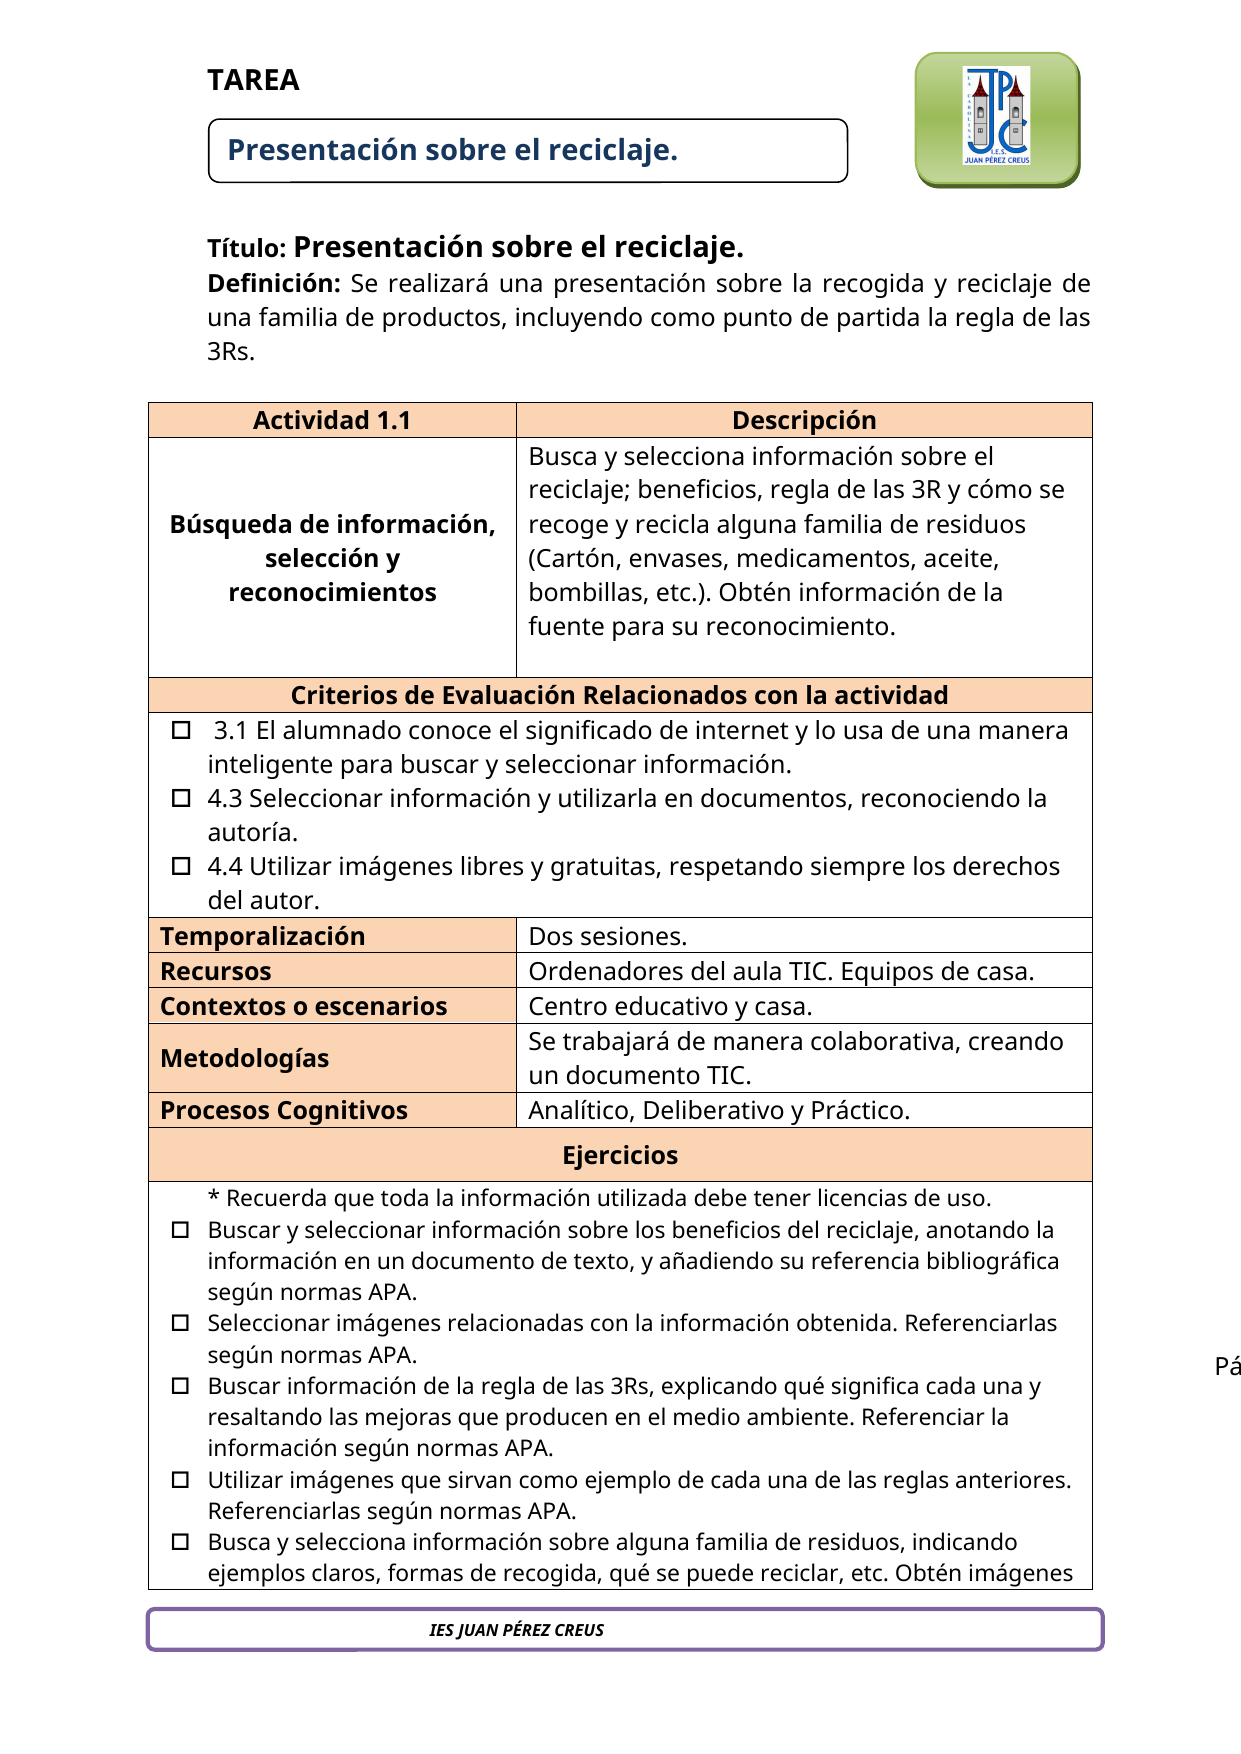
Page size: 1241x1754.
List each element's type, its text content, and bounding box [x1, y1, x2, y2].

table_cell Analítico, Deliberativo y Práctico. [517, 1093, 1092, 1127]
table_cell Busca y selecciona información sobre el reciclaje; beneficios, regla de las 3R y cómo se recoge y recicla alguna familia de residuos (Cartón, envases, medicamentos, aceite, bombillas, etc.). Obtén información de la fuente para su reconocimiento. [517, 438, 1092, 677]
text Título: Presentación sobre el reciclaje. [148, 226, 1092, 266]
table_header Descripción [517, 403, 1092, 437]
table_cell Ordenadores del aula TIC. Equipos de casa. [517, 953, 1092, 987]
table_cell Procesos Cognitivos [149, 1093, 516, 1127]
table_cell Centro educativo y casa. [517, 988, 1092, 1022]
table_cell Recursos [149, 953, 516, 987]
table_cell Búsqueda de información, selección y reconocimientos [149, 438, 516, 677]
picture [962, 66, 1031, 165]
table_cell Se trabajará de manera colaborativa, creando un documento TIC. [517, 1024, 1092, 1092]
table_cell Contextos o escenarios [149, 988, 516, 1022]
table_cell Criterios de Evaluación Relacionados con la actividad [149, 678, 1092, 712]
table_cell 3.1 El alumnado conoce el significado de internet y lo usa de una manera inteligente para buscar y seleccionar información. 4.3 Seleccionar información y utilizarla en documentos, reconociendo la autoría. 4.4 Utilizar imágenes libres y gratuitas, respetando siempre los derechos del autor. [149, 713, 1092, 917]
table_cell Metodologías [149, 1024, 516, 1092]
table_cell Ejercicios [149, 1128, 1092, 1181]
table_cell Temporalización [149, 918, 516, 952]
text Definición: Se realizará una presentación sobre la recogida y reciclaje de una familia de productos, incluyendo como punto de partida la regla de las 3Rs. [207, 266, 1092, 368]
table_cell Dos sesiones. [517, 918, 1092, 952]
table_header Actividad 1.1 [149, 403, 516, 437]
